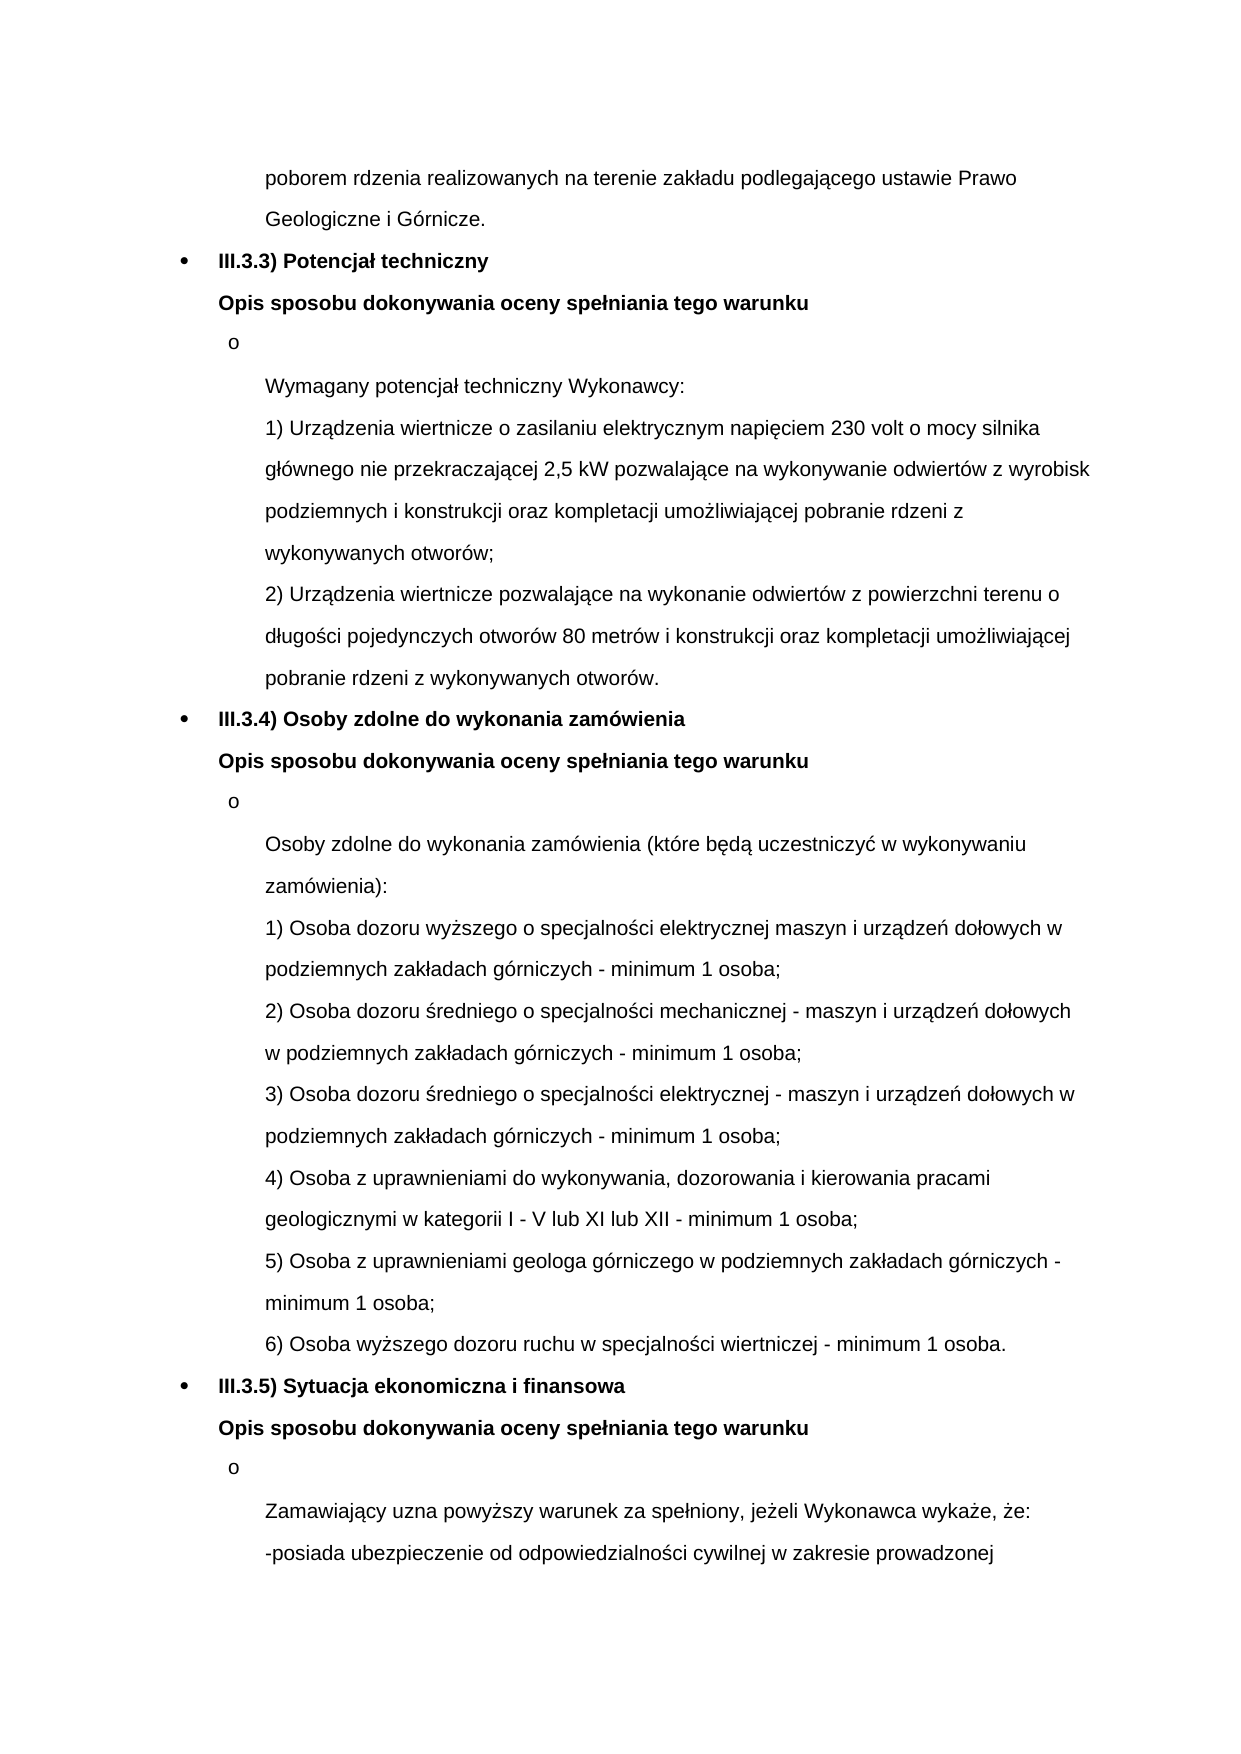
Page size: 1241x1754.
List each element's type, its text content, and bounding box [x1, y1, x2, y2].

list III.3.4) Osoby zdolne do wykonania zamówienia [181, 689, 1092, 731]
list Wymagany potencjał techniczny Wykonawcy: 1) Urządzenia wiertnicze o zasilaniu elektrycznym napięciem 230 volt o mocy silnika głównego nie przekraczającej 2,5 kW pozwalające na wykonywanie odwiertów z wyrobisk podziemnych i konstrukcji oraz kompletacji umożliwiającej pobranie rdzeni z wykonywanych otworów; 2) Urządzenia wiertnicze pozwalające na wykonanie odwiertów z powierzchni terenu o długości pojedynczych otworów 80 metrów i konstrukcji oraz kompletacji umożliwiającej pobranie rdzeni z wykonywanych otworów. [227, 314, 1092, 689]
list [227, 1439, 1092, 1564]
text Opis sposobu dokonywania oceny spełniania tego warunku [218, 1398, 1092, 1439]
list III.3.3) Potencjał techniczny [181, 231, 1092, 273]
list III.3.5) Sytuacja ekonomiczna i finansowa [181, 1356, 1092, 1398]
list Osoby zdolne do wykonania zamówienia (które będą uczestniczyć w wykonywaniu zamówienia): 1) Osoba dozoru wyższego o specjalności elektrycznej maszyn i urządzeń dołowych w podziemnych zakładach górniczych - minimum 1 osoba; 2) Osoba dozoru średniego o specjalności mechanicznej - maszyn i urządzeń dołowych w podziemnych zakładach górniczych - minimum 1 osoba; 3) Osoba dozoru średniego o specjalności elektrycznej - maszyn i urządzeń dołowych w podziemnych zakładach górniczych - minimum 1 osoba; 4) Osoba z uprawnieniami do wykonywania, dozorowania i kierowania pracami geologicznymi w kategorii I - V lub XI lub XII - minimum 1 osoba; 5) Osoba z uprawnieniami geologa górniczego w podziemnych zakładach górniczych - minimum 1 osoba; 6) Osoba wyższego dozoru ruchu w specjalności wiertniczej - minimum 1 osoba. [227, 773, 1092, 1356]
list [227, 148, 1092, 231]
text Opis sposobu dokonywania oceny spełniania tego warunku [218, 731, 1092, 773]
text Opis sposobu dokonywania oceny spełniania tego warunku [218, 273, 1092, 314]
